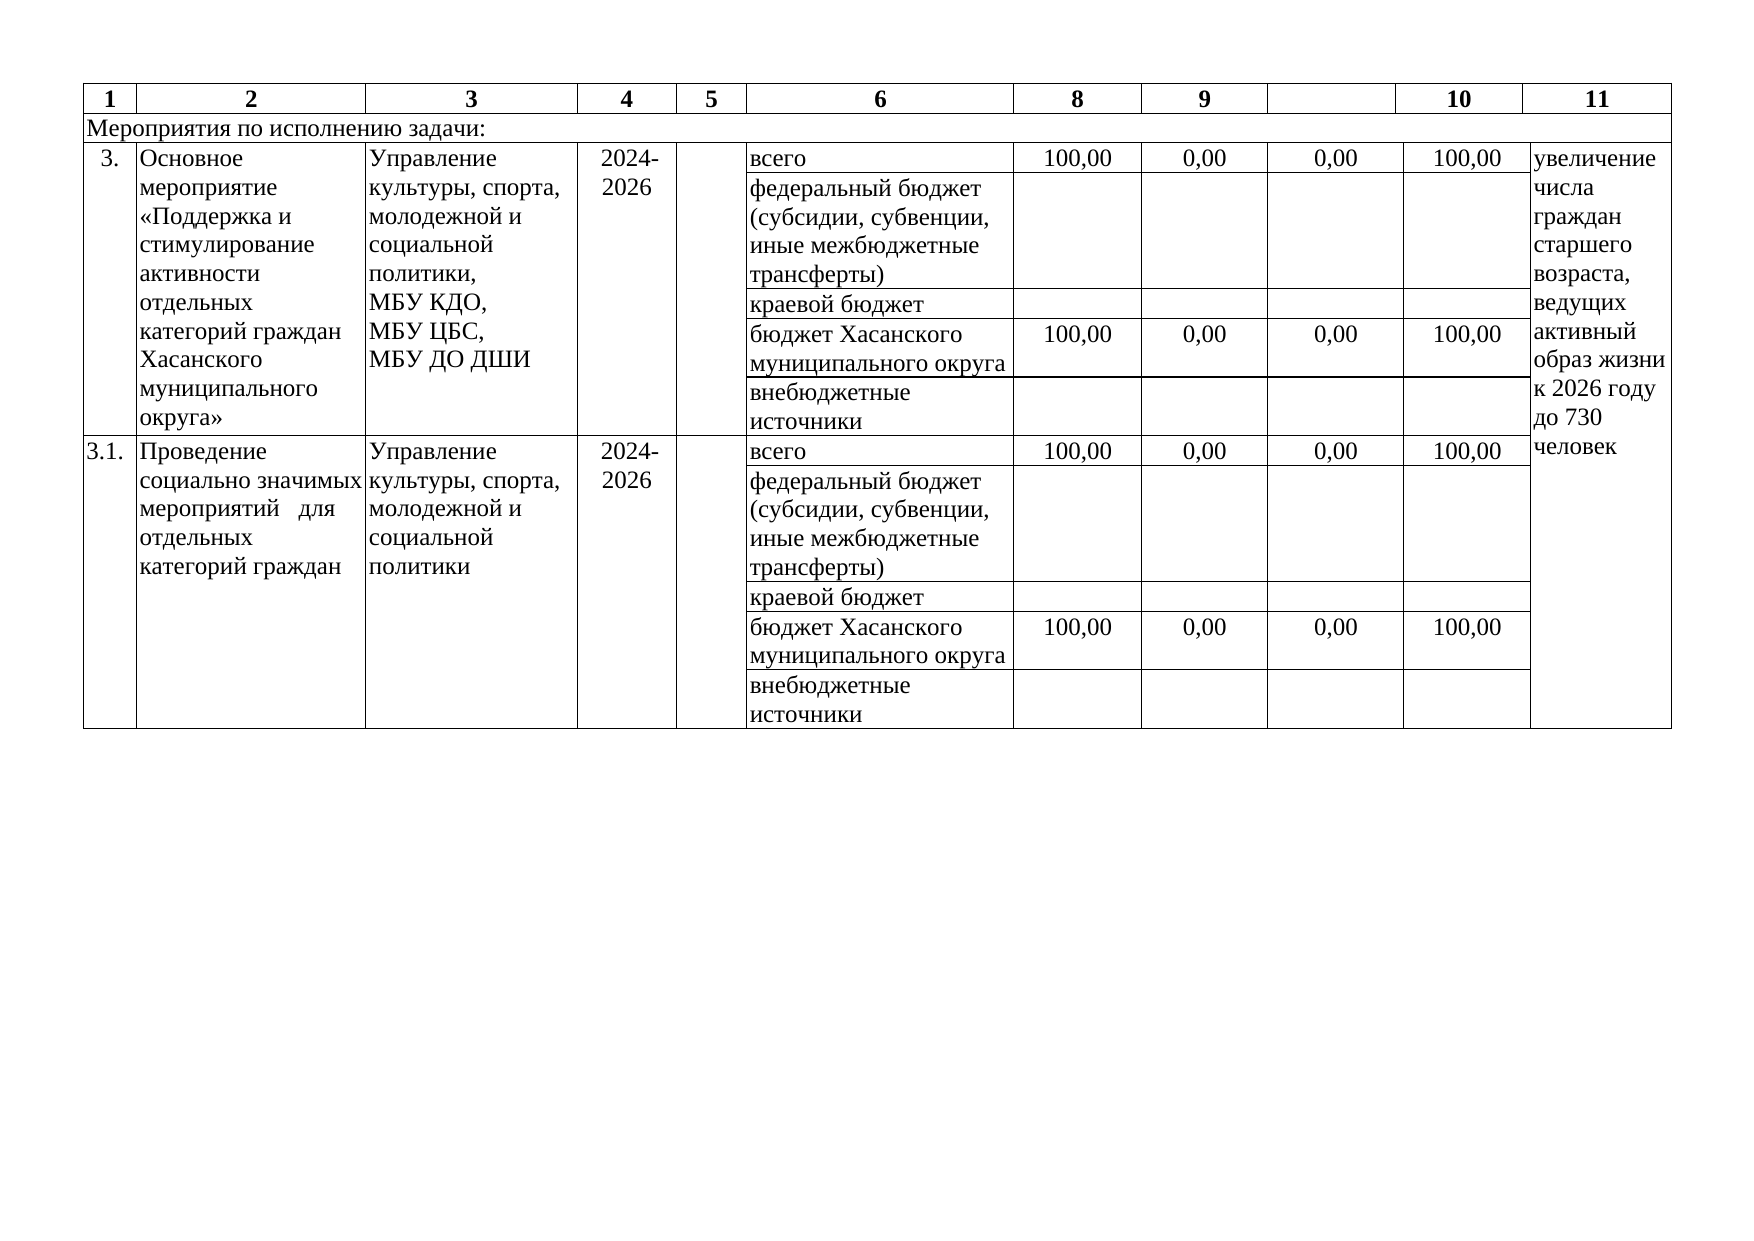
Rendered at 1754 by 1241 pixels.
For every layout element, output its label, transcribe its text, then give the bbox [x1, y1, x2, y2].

table_cell 0,00 [1268, 319, 1403, 376]
table_cell [1268, 670, 1403, 728]
table_cell [1142, 466, 1267, 581]
table_cell федеральный бюджет (субсидии, субвенции, иные межбюджетные трансферты) [747, 466, 1013, 581]
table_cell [84, 114, 1671, 142]
table_cell [1268, 289, 1403, 318]
table_cell 2024-2026 [578, 436, 676, 728]
table_cell [1404, 173, 1530, 288]
table_cell бюджет Хасанского муниципального округа [747, 319, 1013, 376]
table_cell 0,00 [1142, 143, 1267, 172]
table_cell краевой бюджет [747, 289, 1013, 318]
table_cell 100,00 [1014, 143, 1141, 172]
table_header 9 [1142, 84, 1267, 112]
table_cell 3. [84, 143, 136, 435]
table_cell [1142, 289, 1267, 318]
table_cell [1014, 670, 1141, 728]
table_cell бюджет Хасанского муниципального округа [747, 612, 1013, 669]
table_header [1268, 84, 1395, 112]
table_cell внебюджетные источники [747, 378, 1013, 435]
table_cell всего [747, 143, 1013, 172]
table_cell [1014, 466, 1141, 581]
table_cell [1404, 466, 1530, 581]
table_cell [1268, 378, 1403, 435]
table_cell Управление культуры, спорта, молодежной и социальной политики [366, 436, 577, 728]
table_header 5 [677, 84, 746, 112]
table_cell [1142, 173, 1267, 288]
table_cell краевой бюджет [747, 582, 1013, 611]
table_header 4 [578, 84, 676, 112]
table_cell 0,00 [1268, 436, 1403, 465]
table_cell Основное мероприятие «Поддержка и стимулирование активности отдельных категорий граждан Хасанского муниципального округа» [137, 143, 365, 435]
table_cell 100,00 [1404, 436, 1530, 465]
table_cell 0,00 [1142, 436, 1267, 465]
table_cell 0,00 [1268, 143, 1403, 172]
table_cell [1268, 582, 1403, 611]
table_cell [1404, 289, 1530, 318]
table_header 6 [747, 84, 1013, 112]
table_header 8 [1014, 84, 1141, 112]
table_cell 100,00 [1014, 612, 1141, 669]
table_cell [1142, 670, 1267, 728]
table_cell [1014, 582, 1141, 611]
table_cell [1404, 378, 1530, 435]
table_cell всего [747, 436, 1013, 465]
table_cell [1142, 378, 1267, 435]
table_cell 3.1. [84, 436, 136, 728]
table_cell 100,00 [1404, 319, 1530, 376]
table_cell [1014, 289, 1141, 318]
table_header 1 [84, 84, 136, 112]
table_cell 100,00 [1404, 143, 1530, 172]
table_cell внебюджетные источники [747, 670, 1013, 728]
table_header 2 [137, 84, 365, 112]
table_cell 0,00 [1142, 612, 1267, 669]
table_cell 2024-2026 [578, 143, 676, 435]
table_cell [1404, 582, 1530, 611]
table_cell [677, 436, 746, 728]
table_cell [677, 143, 746, 435]
table_cell [1014, 378, 1141, 435]
table_cell федеральный бюджет (субсидии, субвенции, иные межбюджетные трансферты) [747, 173, 1013, 288]
table_cell [1142, 582, 1267, 611]
table_cell [1268, 466, 1403, 581]
table_cell 100,00 [1404, 612, 1530, 669]
table_header 11 [1523, 84, 1671, 112]
table_header 10 [1396, 84, 1522, 112]
table_cell 100,00 [1014, 319, 1141, 376]
table_cell [1014, 173, 1141, 288]
table_cell увеличение числа граждан старшего возраста, ведущих активный образ жизни к 2026 году до 730 человек [1531, 143, 1671, 728]
table_header 3 [366, 84, 577, 112]
table_cell 100,00 [1014, 436, 1141, 465]
table_cell 0,00 [1142, 319, 1267, 376]
table_cell [1268, 173, 1403, 288]
table_cell Проведение социально значимых мероприятий для отдельных категорий граждан [137, 436, 365, 728]
table_cell 0,00 [1268, 612, 1403, 669]
table_cell [1404, 670, 1530, 728]
table_cell Управление культуры, спорта, молодежной и социальной политики, МБУ КДО, МБУ ЦБС, МБУ ДО ДШИ [366, 143, 577, 435]
